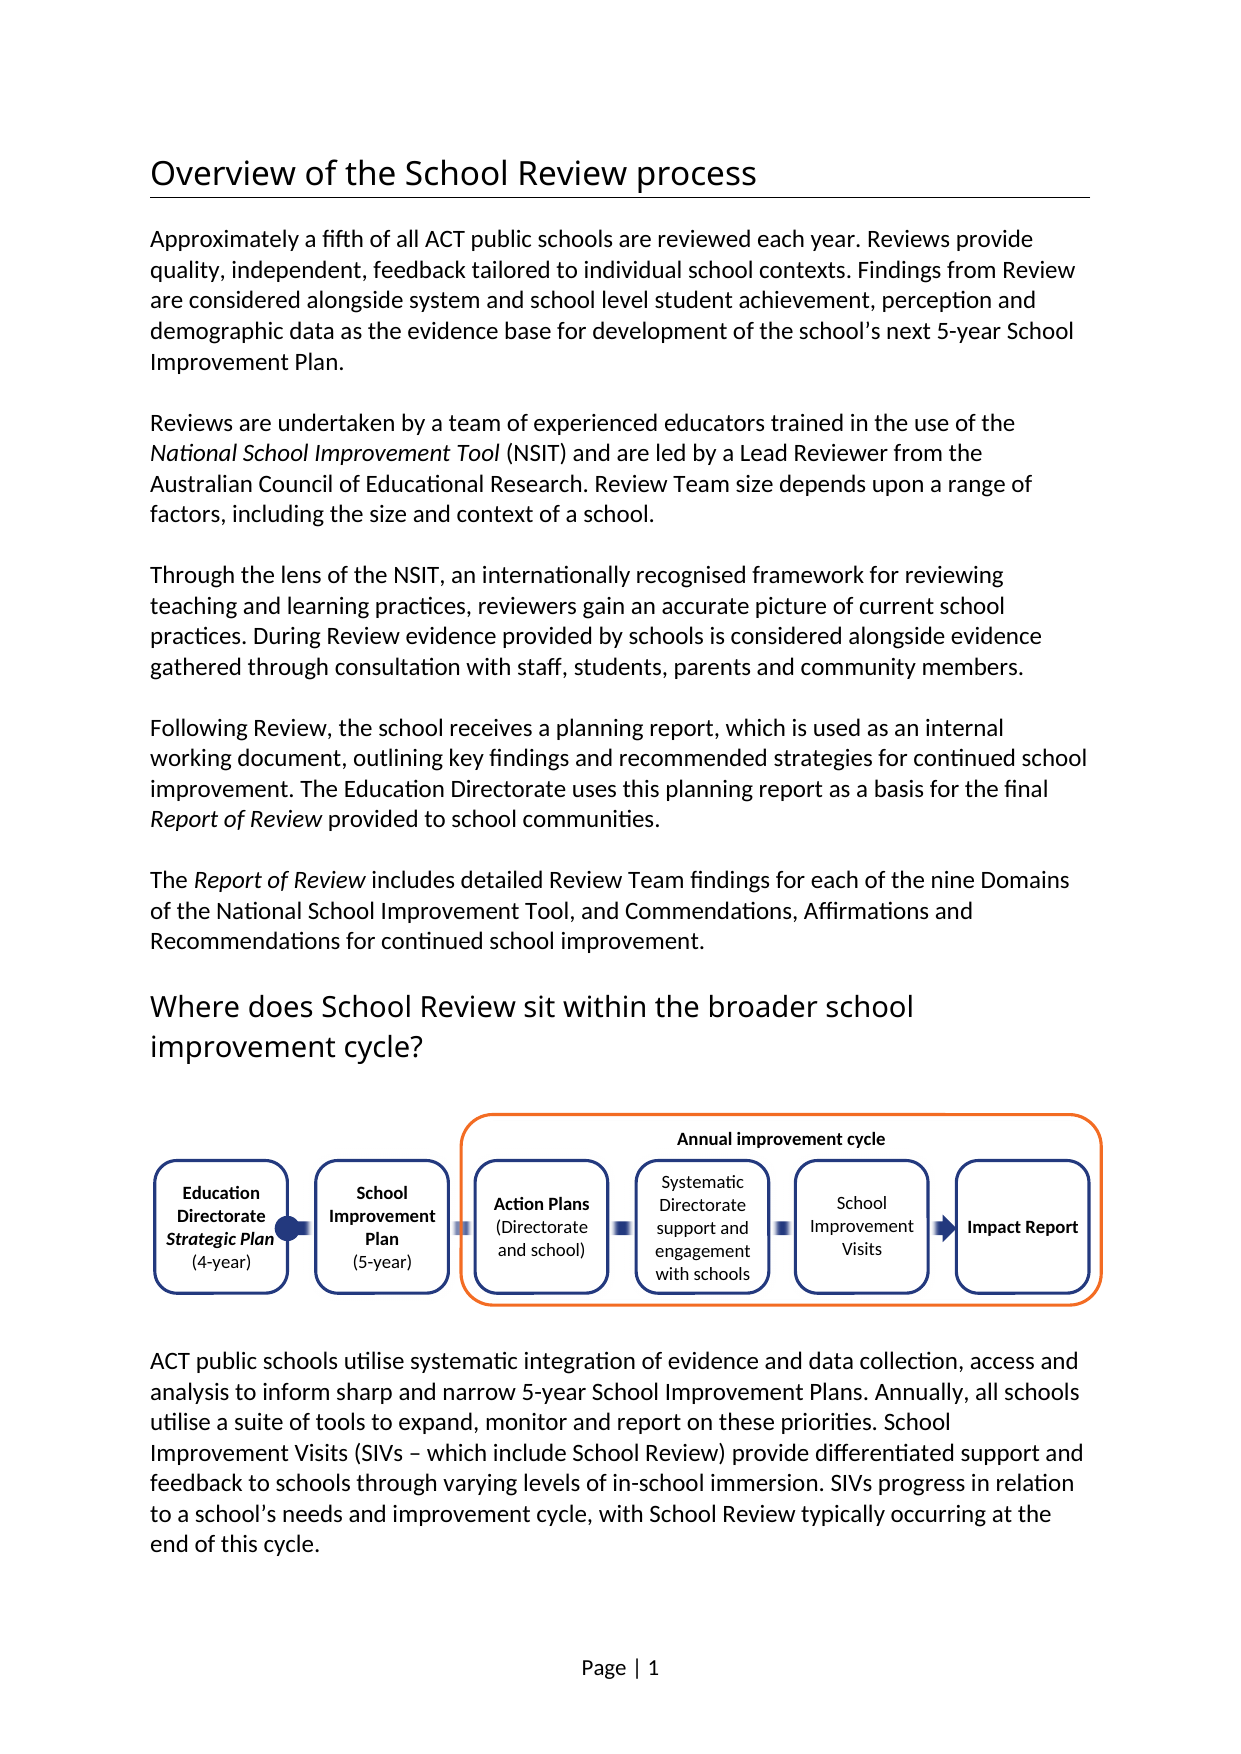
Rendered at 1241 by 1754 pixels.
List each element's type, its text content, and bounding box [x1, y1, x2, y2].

text Approximately a fifth of all ACT public schools are reviewed each year. Reviews provide quality, independent, feedback tailored to individual school contexts. Findings from Review are considered alongside system and school level student achievement, perception and demographic data as the evidence base for development of the school’s next 5-year School Improvement Plan. [150, 223, 1090, 376]
text Reviews are undertaken by a team of experienced educators trained in the use of the National School Improvement Tool (NSIT) and are led by a Lead Reviewer from the Australian Council of Educational Research. Review Team size depends upon a range of factors, including the size and context of a school. [150, 407, 1090, 529]
text ACT public schools utilise systematic integration of evidence and data collection, access and analysis to inform sharp and narrow 5-year School Improvement Plans. Annually, all schools utilise a suite of tools to expand, monitor and report on these priorities. School Improvement Visits (SIVs – which include School Review) provide differentiated support and feedback to schools through varying levels of in-school immersion. SIVs progress in relation to a school’s needs and improvement cycle, with School Review typically occurring at the end of this cycle. [150, 1345, 1090, 1559]
subtitle Where does School Review sit within the broader school improvement cycle? [150, 987, 1090, 1066]
text Through the lens of the NSIT, an internationally recognised framework for reviewing teaching and learning practices, reviewers gain an accurate picture of current school practices. During Review evidence provided by schools is considered alongside evidence gathered through consultation with staff, students, parents and community members. [150, 559, 1090, 681]
text The Report of Review includes detailed Review Team findings for each of the nine Domains of the National School Improvement Tool, and Commendations, Affirmations and Recommendations for continued school improvement. [150, 864, 1090, 956]
text Following Review, the school receives a planning report, which is used as an internal working document, outlining key findings and recommended strategies for continued school improvement. The Education Directorate uses this planning report as a basis for the final Report of Review provided to school communities. [150, 712, 1090, 834]
subtitle Overview of the School Review process [150, 150, 1090, 197]
